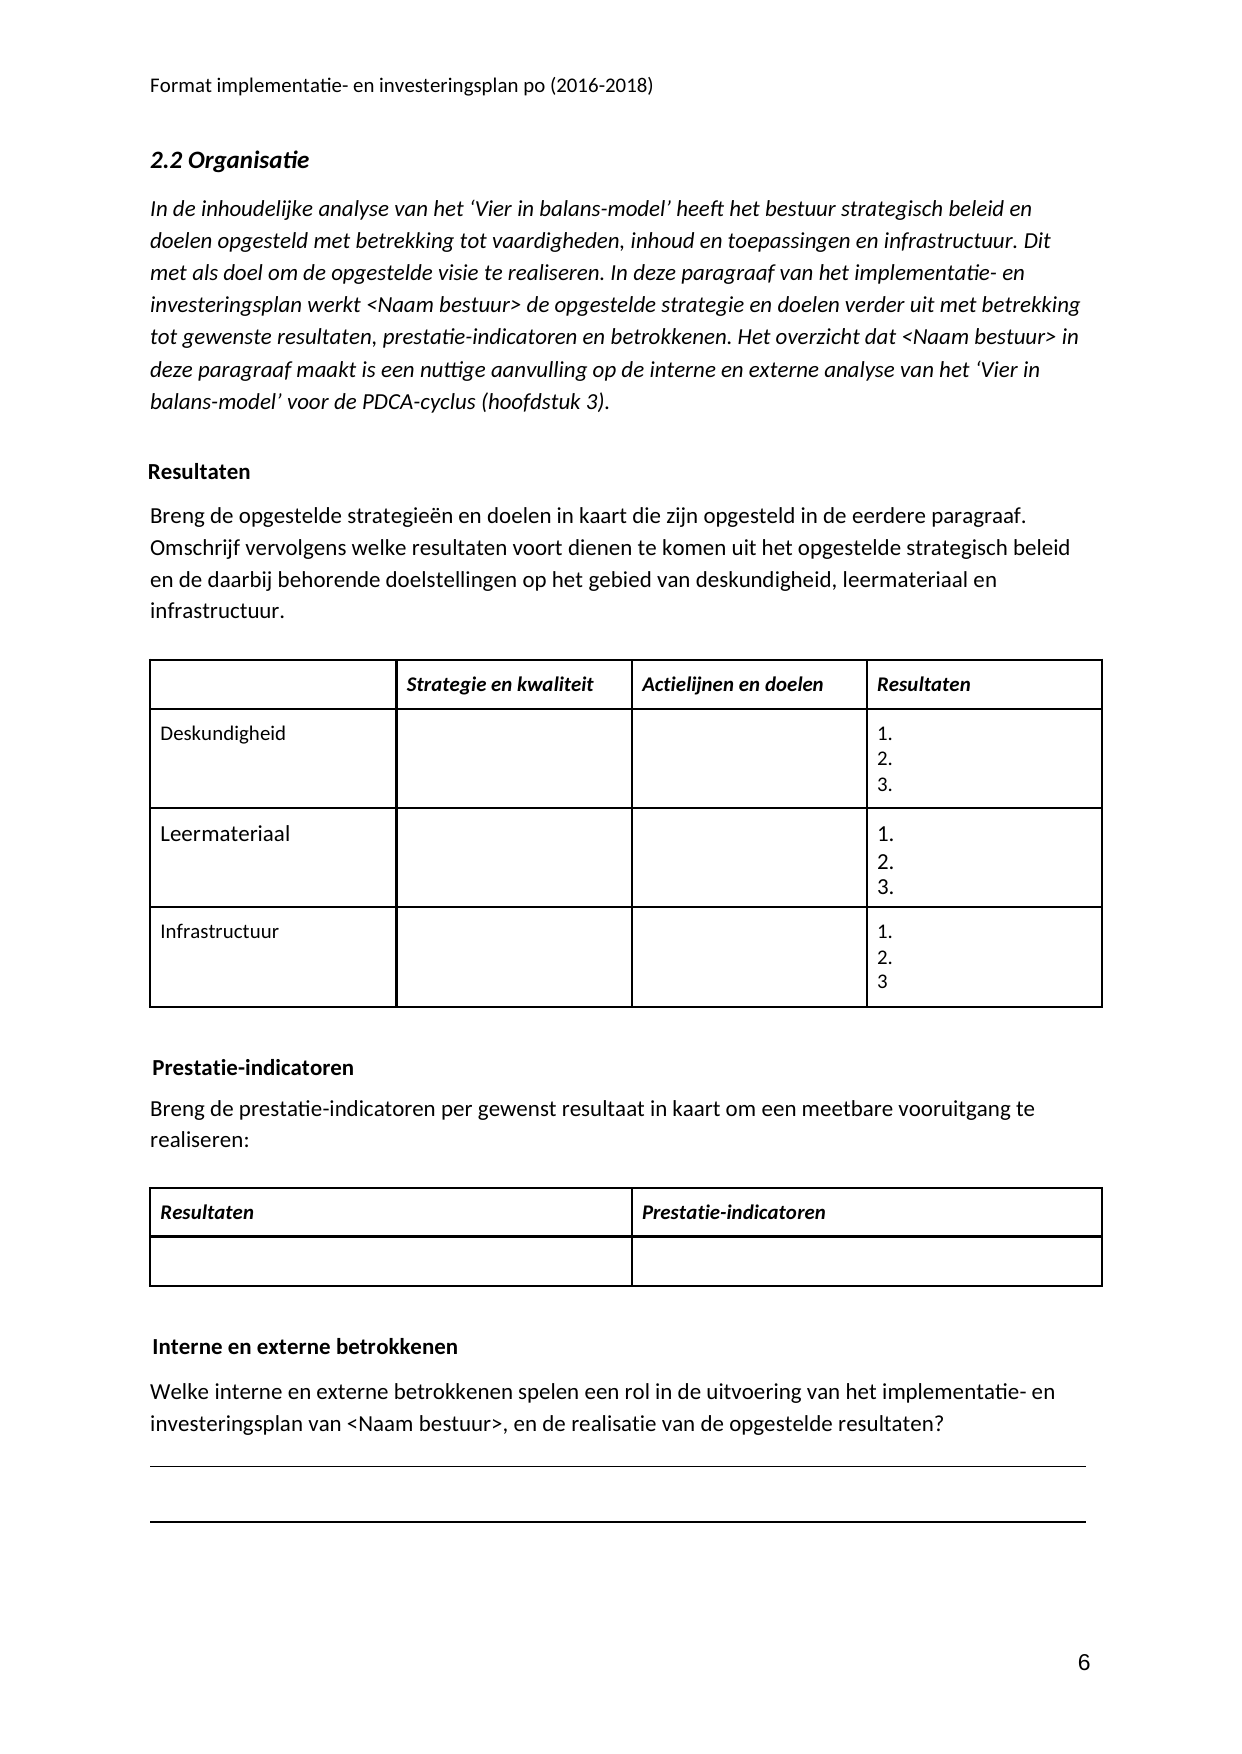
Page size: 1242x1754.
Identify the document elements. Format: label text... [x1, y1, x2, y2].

table_cell [398, 809, 631, 906]
table_header Resultaten [151, 1189, 631, 1235]
subtitle Prestatie-indicatoren [137, 1053, 1114, 1081]
text investeringsplan van <Naam bestuur>, en de realisatie van de opgestelde resultaten? [150, 1409, 1058, 1437]
text In de inhoudelijke analyse van het ‘Vier in balans-model’ heeft het bestuur strategisch beleid en doelen opgesteld met betrekking tot vaardigheden, inhoud en toepassingen en infrastructuur. Dit met als doel om de opgestelde visie te realiseren. In deze paragraaf van het implementatie- en investeringsplan werkt <Naam bestuur> de opgestelde strategie en doelen verder uit met betrekking tot gewenste resultaten, prestatie-indicatoren en betrokkenen. Het overzicht dat <Naam bestuur> in deze paragraaf maakt is een nuttige aanvulling op de interne en externe analyse van het ‘Vier in balans-model’ voor de PDCA-cyclus (hoofdstuk 3). [150, 194, 1086, 415]
text Breng de prestatie-indicatoren per gewenst resultaat in kaart om een meetbare vooruitgang te realiseren: [150, 1091, 1039, 1153]
table_header Actielijnen en doelen [633, 661, 866, 708]
text infrastructuur. [150, 597, 1114, 624]
table_cell Infrastructuur [151, 908, 395, 1006]
text Welke interne en externe betrokkenen spelen een rol in de uitvoering van het implementatie- en [150, 1377, 1058, 1405]
table_header Prestatie-indicatoren [633, 1189, 1101, 1235]
table_cell [398, 908, 631, 1006]
table_cell [633, 809, 866, 906]
table_cell [633, 1238, 1101, 1284]
subtitle 2.2 Organisatie [137, 144, 1114, 175]
table_cell [633, 908, 866, 1006]
table_cell Leermateriaal [151, 809, 395, 906]
table_cell [398, 710, 631, 807]
table_cell Deskundigheid [151, 710, 395, 807]
table_header Resultaten [868, 661, 1101, 708]
table_cell 1. 2. 3. [868, 710, 1101, 807]
subtitle Resultaten [137, 457, 1114, 485]
subtitle Interne en externe betrokkenen [137, 1332, 1114, 1361]
text Breng de opgestelde strategieën en doelen in kaart die zijn opgesteld in de eerdere paragraaf. Omschrijf vervolgens welke resultaten voort dienen te komen uit het opgestelde strategisch beleid en de daarbij behorende doelstellingen op het gebied van deskundigheid, leermateriaal en [150, 501, 1074, 593]
table_cell [151, 1238, 631, 1284]
table_cell 1. 2. 3 [868, 908, 1101, 1006]
table_header Strategie en kwaliteit [398, 661, 631, 708]
table_header [151, 661, 395, 708]
table_cell [633, 710, 866, 807]
table_cell 1. 2. 3. [868, 809, 1101, 906]
